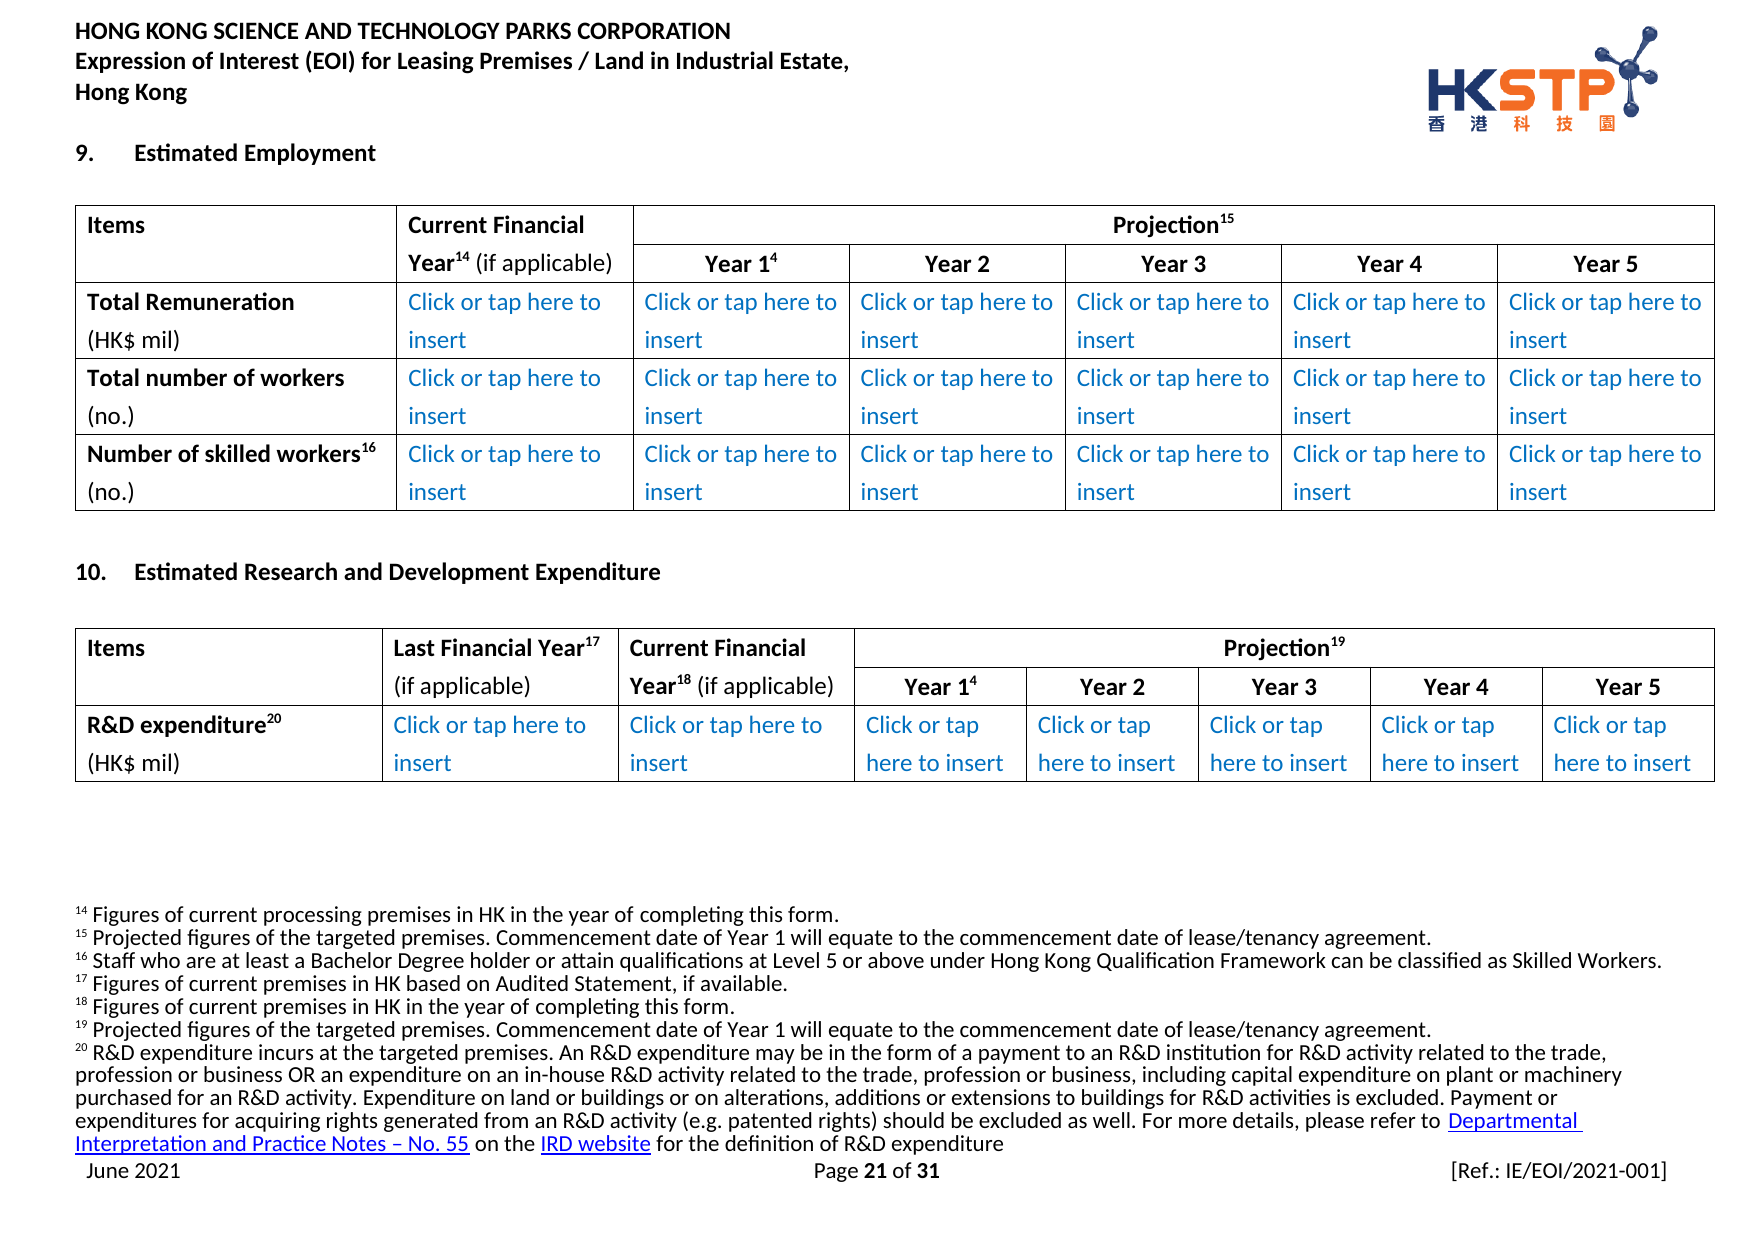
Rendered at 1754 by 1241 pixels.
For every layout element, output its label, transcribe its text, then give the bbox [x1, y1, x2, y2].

table_header Items [76, 206, 396, 282]
table_cell Year 4 [1371, 668, 1542, 705]
table_cell [1498, 283, 1714, 358]
table_cell [1282, 435, 1497, 510]
list Estimated Employment [75, 137, 1679, 167]
table_cell Total number of workers (no.) [76, 359, 396, 434]
table_cell [1066, 359, 1281, 434]
table_header Projection [634, 206, 1714, 243]
table_cell [1498, 359, 1714, 434]
table_header Last Financial Year (if applicable) [383, 629, 618, 705]
table_cell Year 5 [1543, 668, 1714, 705]
table_cell [1282, 359, 1497, 434]
table_cell [1199, 706, 1370, 781]
table_cell [1543, 706, 1714, 781]
table_cell [397, 283, 633, 358]
table_cell [850, 359, 1065, 434]
table_cell [634, 359, 849, 434]
table_cell [634, 435, 849, 510]
table_cell Year 2 [850, 245, 1065, 282]
table_cell Year 14 [855, 668, 1026, 705]
table_cell [850, 435, 1065, 510]
table_cell [397, 359, 633, 434]
table_cell [383, 706, 618, 781]
table_cell [1371, 706, 1542, 781]
table_cell [855, 706, 1026, 781]
table_cell R&D expenditure (HK$ mil) [76, 706, 382, 781]
table_header Current Financial Year (if applicable) [397, 206, 633, 282]
table_header Current Financial Year (if applicable) [619, 629, 854, 705]
table_cell [1498, 435, 1714, 510]
table_cell [619, 706, 854, 781]
table_header Items [76, 629, 382, 705]
table_cell [1066, 435, 1281, 510]
table_cell Total Remuneration (HK$ mil) [76, 283, 396, 358]
table_header Projection [855, 629, 1714, 667]
table_cell Year 2 [1027, 668, 1198, 705]
table_cell [1027, 706, 1198, 781]
table_cell [850, 283, 1065, 358]
table_cell Year 5 [1498, 245, 1714, 282]
table_cell Year 14 [634, 245, 849, 282]
table_cell [634, 283, 849, 358]
table_cell [1282, 283, 1497, 358]
table_cell Year 4 [1282, 245, 1497, 282]
table_cell Number of skilled workers (no.) [76, 435, 396, 510]
table_cell [397, 435, 633, 510]
table_cell Year 3 [1066, 245, 1281, 282]
table_cell Year 3 [1199, 668, 1370, 705]
table_cell [1066, 283, 1281, 358]
list Estimated Research and Development Expenditure [75, 553, 1679, 591]
